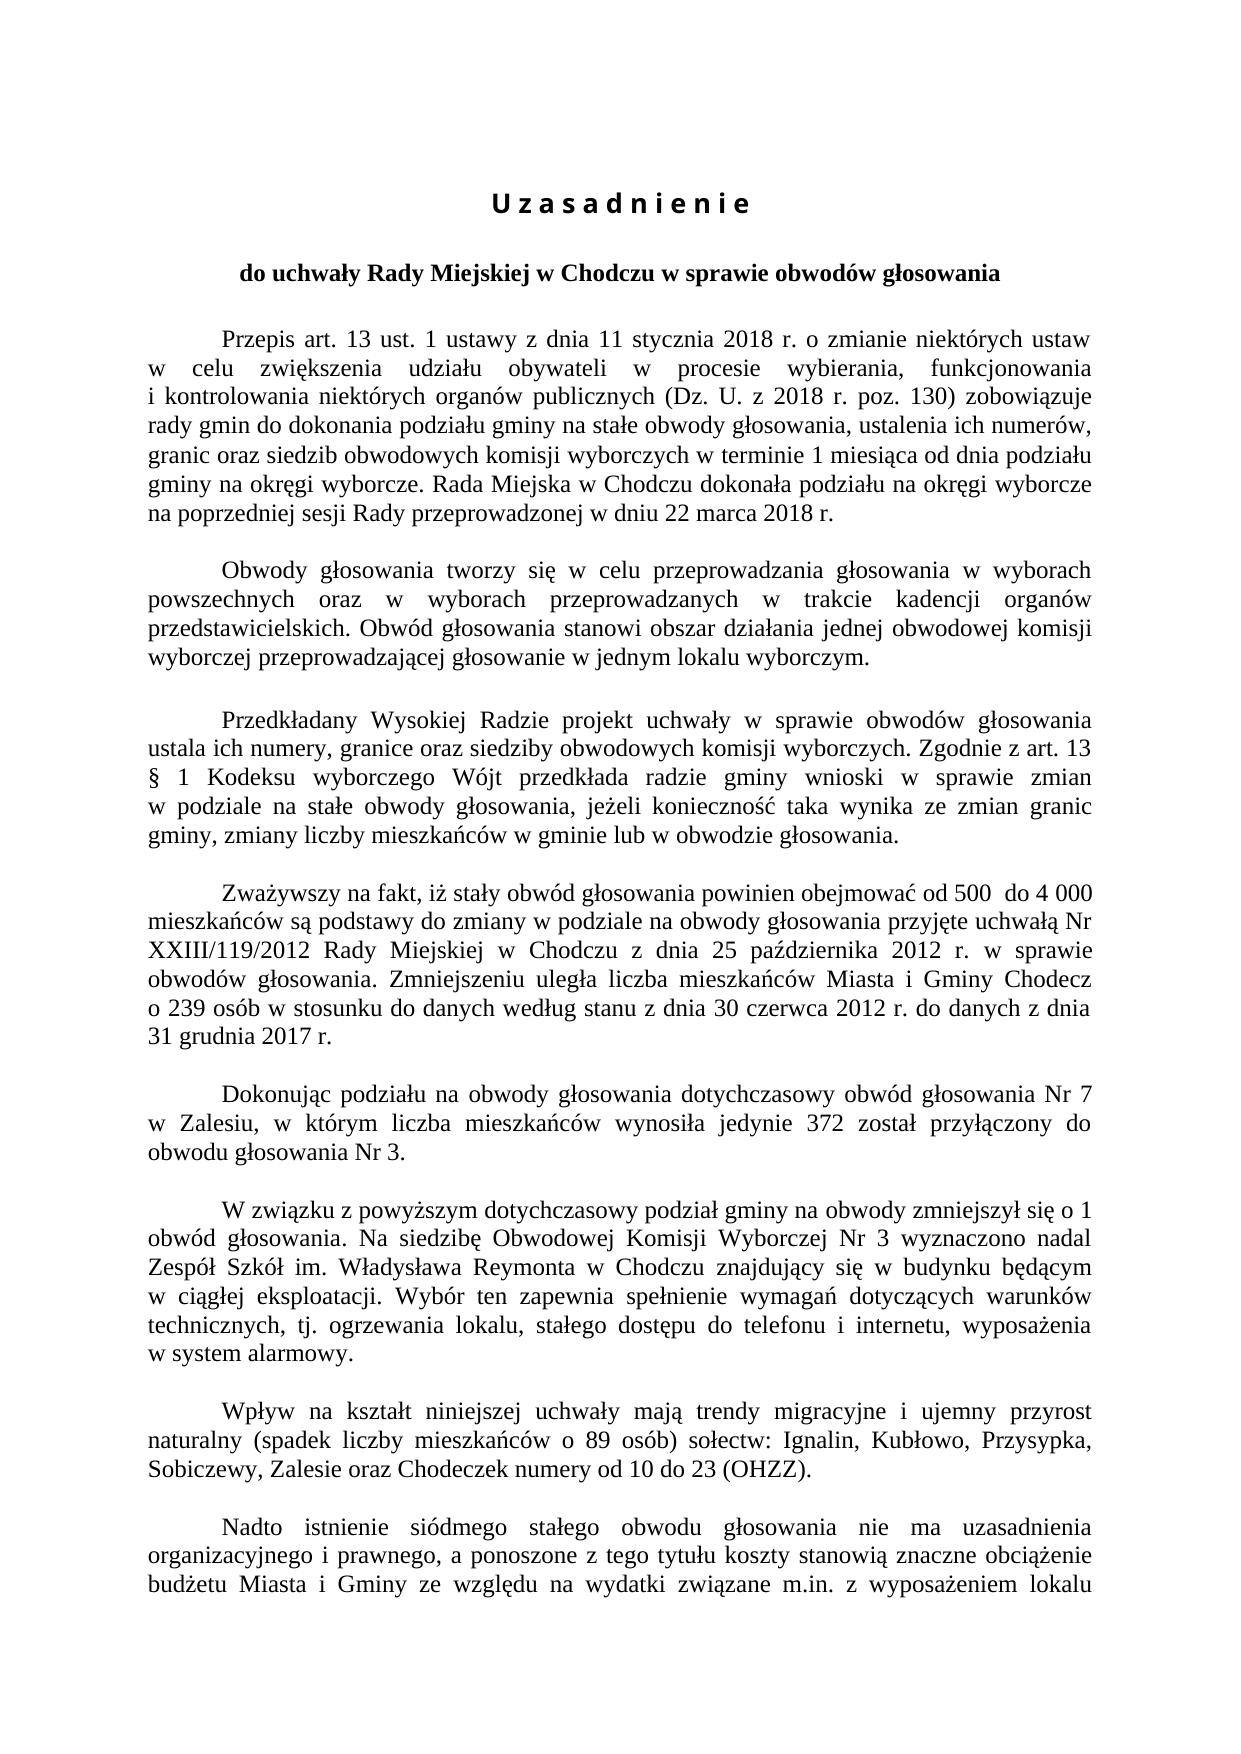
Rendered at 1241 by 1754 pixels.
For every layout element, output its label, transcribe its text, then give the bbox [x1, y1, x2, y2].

text U z a s a d n i e n i e [148, 184, 1093, 221]
text Zważywszy na fakt, iż stały obwód głosowania powinien obejmować od 500 do 4 000 mieszkańców są podstawy do zmiany w podziale na obwody głosowania przyjęte uchwałą Nr XXIII/119/2012 Rady Miejskiej w Chodczu z dnia 25 października 2012 r. w sprawie obwodów głosowania. Zmniejszeniu uległa liczba mieszkańców Miasta i Gminy Chodecz o 239 osób w stosunku do danych według stanu z dnia 30 czerwca 2012 r. do danych z dnia 31 grudnia 2017 r. [148, 878, 1093, 1050]
text Obwody głosowania tworzy się w celu przeprowadzania głosowania w wyborach powszechnych oraz w wyborach przeprowadzanych w trakcie kadencji organów przedstawicielskich. Obwód głosowania stanowi obszar działania jednej obwodowej komisji wyborczej przeprowadzającej głosowanie w jednym lokalu wyborczym. [148, 556, 1093, 671]
text Wpływ na kształt niniejszej uchwały mają trendy migracyjne i ujemny przyrost naturalny (spadek liczby mieszkańców o 89 osób) sołectw: Ignalin, Kubłowo, Przysypka, Sobiczewy, Zalesie oraz Chodeczek numery od 10 do 23 (OHZZ). [148, 1396, 1093, 1483]
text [148, 1512, 1093, 1598]
text Dokonując podziału na obwody głosowania dotychczasowy obwód głosowania Nr 7 w Zalesiu, w którym liczba mieszkańców wynosiła jedynie 372 został przyłączony do obwodu głosowania Nr 3. [148, 1079, 1093, 1166]
text Przedkładany Wysokiej Radzie projekt uchwały w sprawie obwodów głosowania ustala ich numery, granice oraz siedziby obwodowych komisji wyborczych. Zgodnie z art. 13 § 1 Kodeksu wyborczego Wójt przedkłada radzie gminy wnioski w sprawie zmian w podziale na stałe obwody głosowania, jeżeli konieczność taka wynika ze zmian granic gminy, zmiany liczby mieszkańców w gminie lub w obwodzie głosowania. [148, 705, 1093, 848]
text Przepis art. 13 ust. 1 ustawy z dnia 11 stycznia 2018 r. o zmianie niektórych ustaw w celu zwiększenia udziału obywateli w procesie wybierania, funkcjonowania i kontrolowania niektórych organów publicznych (Dz. U. z 2018 r. poz. 130) zobowiązuje rady gmin do dokonania podziału gminy na stałe obwody głosowania, ustalenia ich numerów, granic oraz siedzib obwodowych komisji wyborczych w terminie 1 miesiąca od dnia podziału gminy na okręgi wyborcze. Rada Miejska w Chodczu dokonała podziału na okręgi wyborcze na poprzedniej sesji Rady przeprowadzonej w dniu 22 marca 2018 r. [148, 324, 1093, 527]
text W związku z powyższym dotychczasowy podział gminy na obwody zmniejszył się o 1 obwód głosowania. Na siedzibę Obwodowej Komisji Wyborczej Nr 3 wyznaczono nadal Zespół Szkół im. Władysława Reymonta w Chodczu znajdujący się w budynku będącym w ciągłej eksploatacji. Wybór ten zapewnia spełnienie wymagań dotyczących warunków technicznych, tj. ogrzewania lokalu, stałego dostępu do telefonu i internetu, wyposażenia w system alarmowy. [148, 1195, 1093, 1367]
text do uchwały Rady Miejskiej w Chodczu w sprawie obwodów głosowania [148, 258, 1093, 287]
